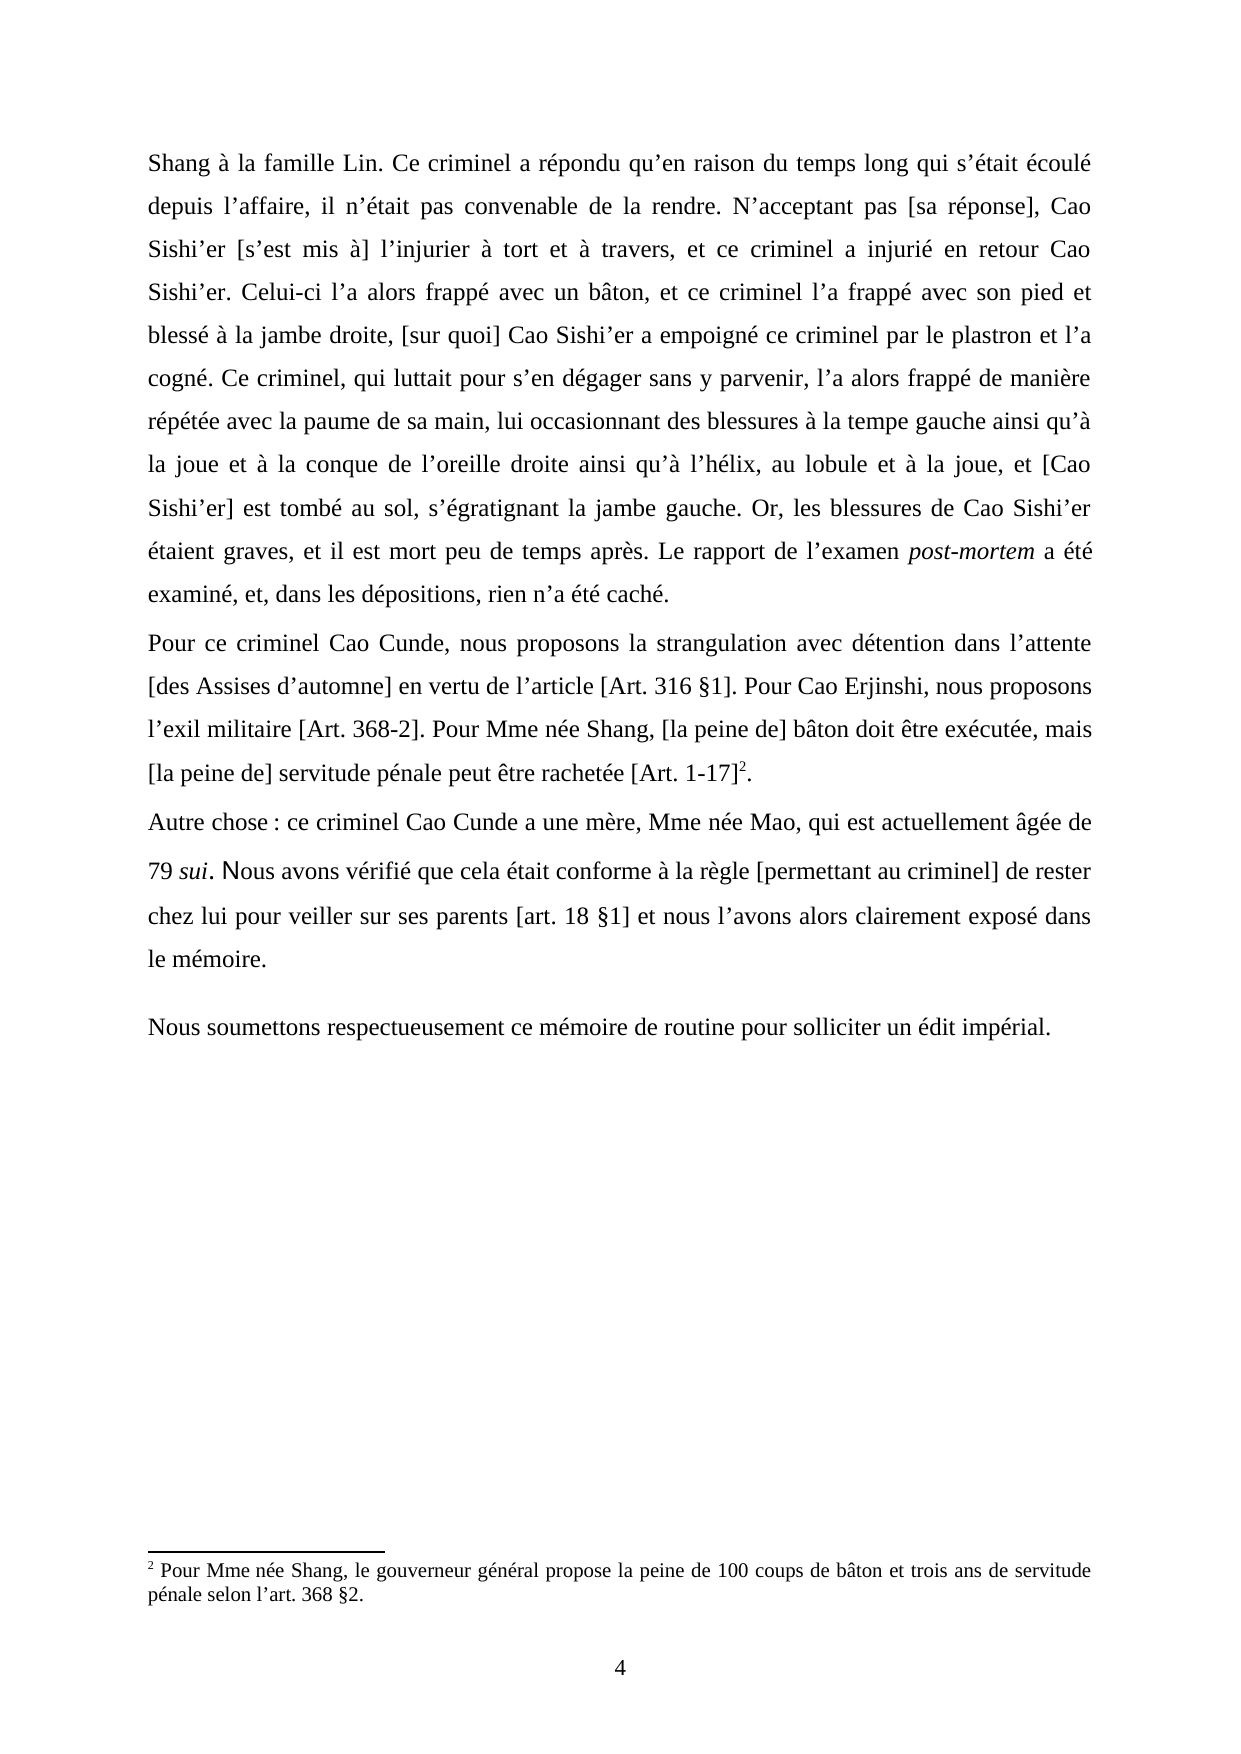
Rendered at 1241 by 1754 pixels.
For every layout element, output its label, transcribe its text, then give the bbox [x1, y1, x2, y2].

text Autre chose : ce criminel Cao Cunde a une mère, Mme née Mao, qui est actuellement âgée de 79 sui. Nous avons vérifié que cela était conforme à la règle [permettant au criminel] de rester chez lui pour veiller sur ses parents [art. 18 §1] et nous l’avons alors clairement exposé dans le mémoire. [148, 807, 1093, 973]
text Nous soumettons respectueusement ce mémoire de routine pour solliciter un édit impérial. [148, 1012, 1093, 1041]
text Pour ce criminel Cao Cunde, nous proposons la strangulation avec détention dans l’attente [des Assises d’automne] en vertu de l’article [Art. 316 §1]. Pour Cao Erjinshi, nous proposons l’exil militaire [Art. 368-2]. Pour Mme née Shang, [la peine de] bâton doit être exécutée, mais [la peine de] servitude pénale peut être rachetée [Art. 1-17]. [148, 628, 1093, 786]
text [148, 148, 1093, 608]
